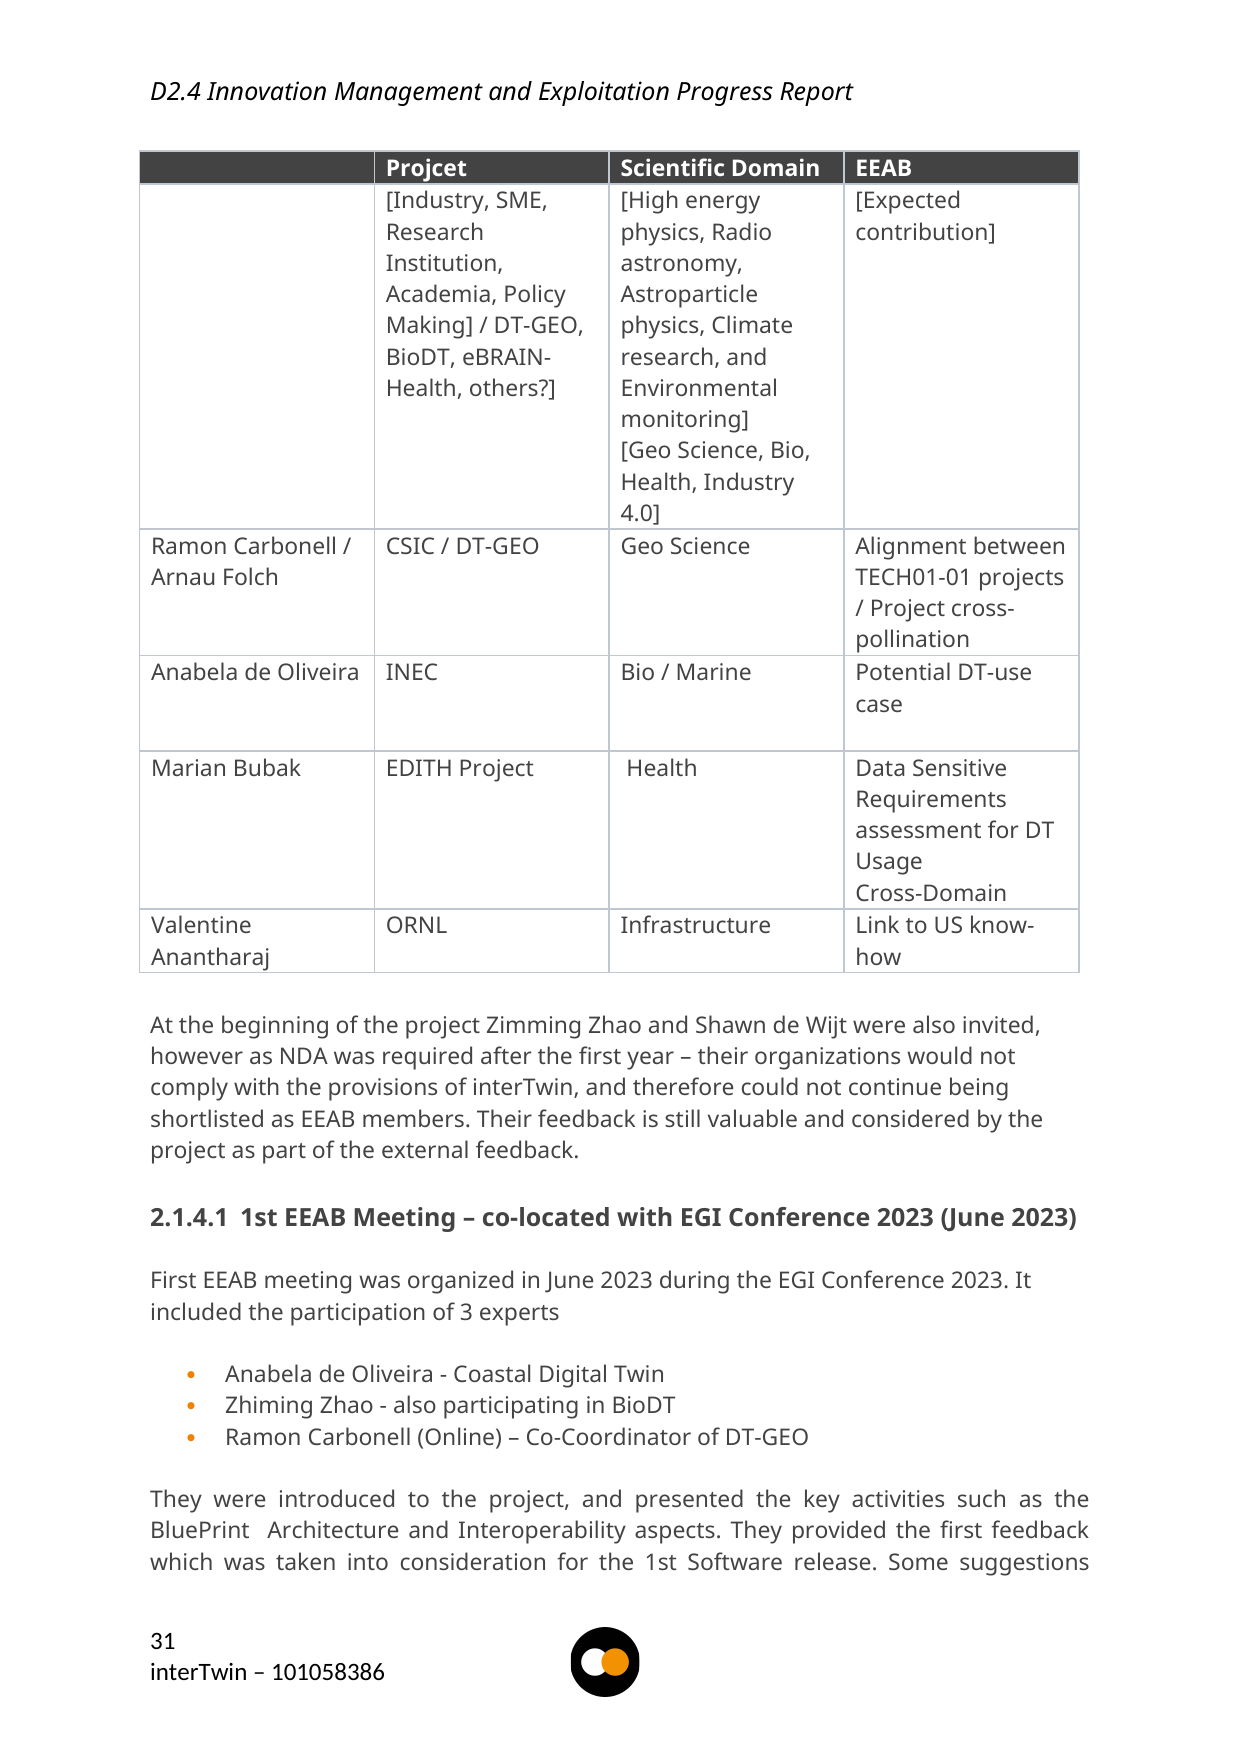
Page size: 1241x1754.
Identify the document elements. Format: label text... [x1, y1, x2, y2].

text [150, 1483, 1090, 1577]
list Anabela de Oliveira - Coastal Digital Twin [187, 1358, 1090, 1389]
table_cell EDITH Project [375, 752, 608, 908]
table_cell Marian Bubak [140, 752, 374, 908]
list Ramon Carbonell (Online) – Co-Coordinator of DT-GEO [187, 1421, 1090, 1452]
table_cell Infrastructure [610, 910, 843, 972]
table_cell Ramon Carbonell / Arnau Folch [140, 530, 374, 655]
table_cell Link to US know-how [845, 910, 1078, 972]
picture [570, 1627, 640, 1697]
table_cell Alignment between TECH01-01 projects / Project cross-pollination [845, 530, 1078, 655]
table_cell Data Sensitive Requirements assessment for DT Usage Cross-Domain [845, 752, 1078, 908]
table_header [375, 152, 608, 183]
table_cell Anabela de Oliveira [140, 656, 374, 750]
table_cell Valentine Anantharaj [140, 910, 374, 972]
table_cell Potential DT-use case [845, 656, 1078, 750]
subtitle At the beginning of the project Zimming Zhao and Shawn de Wijt were also invited, however as NDA was required after the first year – their organizations would not comply with the provisions of interTwin, and therefore could not continue being shortlisted as EEAB members. Their feedback is still valuable and considered by the project as part of the external feedback. [150, 1009, 1090, 1165]
text First EEAB meeting was organized in June 2023 during the EGI Conference 2023. It included the participation of 3 experts [150, 1264, 1090, 1327]
table_cell [Industry, SME, Research Institution, Academia, Policy Making] / DT-GEO, BioDT, eBRAIN-Health, others?] [375, 185, 608, 528]
table_cell CSIC / DT-GEO [375, 530, 608, 655]
table_cell Geo Science [610, 530, 843, 655]
table_cell Health [610, 752, 843, 908]
table_cell Bio / Marine [610, 656, 843, 750]
list Zhiming Zhao - also participating in BioDT [187, 1389, 1090, 1421]
table_cell [High energy physics, Radio astronomy, Astroparticle physics, Climate research, and Environmental monitoring] [Geo Science, Bio, Health, Industry 4.0] [610, 185, 843, 528]
table_cell ORNL [375, 910, 608, 972]
table_header Expectation in EEAB [845, 152, 1078, 183]
table_header Name [140, 152, 374, 183]
table_cell INEC [375, 656, 608, 750]
table_cell [140, 185, 374, 528]
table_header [610, 152, 843, 183]
subtitle 1st EEAB Meeting – co-located with EGI Conference 2023 (June 2023) [150, 1200, 1090, 1234]
table_cell [Expected contribution] [845, 185, 1078, 528]
